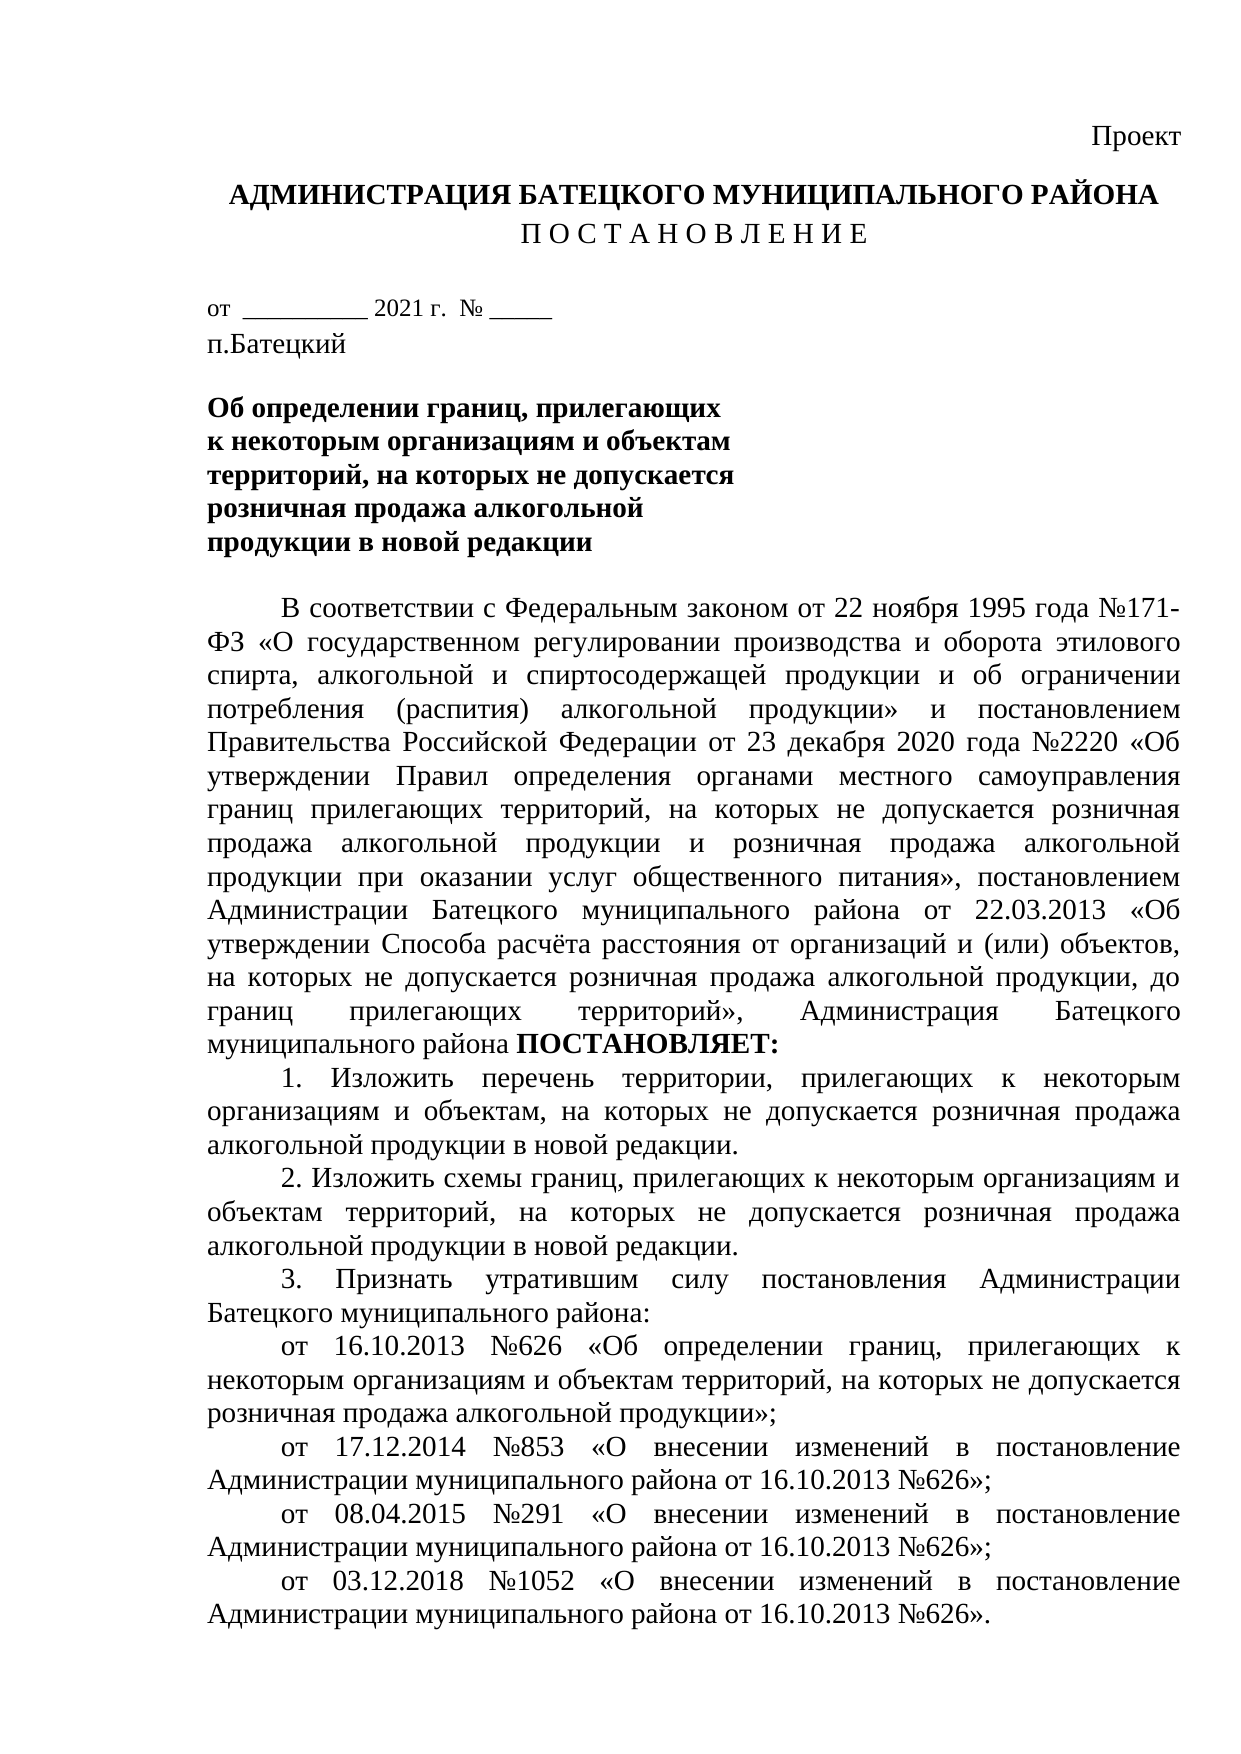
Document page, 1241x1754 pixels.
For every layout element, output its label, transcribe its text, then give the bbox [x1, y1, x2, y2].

text П О С Т А Н О В Л Е Н И Е [207, 216, 1181, 249]
text от __________ 2021 г. № _____ [207, 293, 1181, 322]
text В соответствии с Федеральным законом от 22 ноября 1995 года №171-ФЗ «О государственном регулировании производства и оборота этилового спирта, алкогольной и спиртосодержащей продукции и об ограничении потребления (распития) алкогольной продукции» и постановлением Правительства Российской Федерации от 23 декабря 2020 года №2220 «Об утверждении Правил определения органами местного самоуправления границ прилегающих территорий, на которых не допускается розничная продажа алкогольной продукции и розничная продажа алкогольной продукции при оказании услуг общественного питания», постановлением Администрации Батецкого муниципального района от 22.03.2013 «Об утверждении Способа расчёта расстояния от организаций и (или) объектов, на которых не допускается розничная продажа алкогольной продукции, до границ прилегающих территорий», Администрация Батецкого муниципального района ПОСТАНОВЛЯЕТ: [207, 590, 1181, 1060]
text Об определении границ, прилегающих [207, 390, 1181, 423]
text п.Батецкий [207, 326, 1181, 360]
text от 16.10.2013 №626 «Об определении границ, прилегающих к некоторым организациям и объектам территорий, на которых не допускается розничная продажа алкогольной продукции»; [207, 1328, 1181, 1429]
text розничная продажа алкогольной [207, 490, 1181, 524]
text от 03.12.2018 №1052 «О внесении изменений в постановление Администрации муниципального района от 16.10.2013 №626». [207, 1563, 1181, 1630]
text продукции в новой редакции [207, 524, 1181, 557]
text от 17.12.2014 №853 «О внесении изменений в постановление Администрации муниципального района от 16.10.2013 №626»; [207, 1429, 1181, 1496]
text АДМИНИСТРАЦИЯ БАТЕЦКОГО МУНИЦИПАЛЬНОГО РАЙОНА [207, 177, 1181, 211]
text к некоторым организациям и объектам [207, 423, 1181, 457]
text 1. Изложить перечень территории, прилегающих к некоторым организациям и объектам, на которых не допускается розничная продажа алкогольной продукции в новой редакции. [207, 1060, 1181, 1161]
text 3. Признать утратившим силу постановления Администрации Батецкого муниципального района: [207, 1261, 1181, 1328]
text от 08.04.2015 №291 «О внесении изменений в постановление Администрации муниципального района от 16.10.2013 №626»; [207, 1496, 1181, 1563]
text 2. Изложить схемы границ, прилегающих к некоторым организациям и объектам территорий, на которых не допускается розничная продажа алкогольной продукции в новой редакции. [207, 1161, 1181, 1261]
text территорий, на которых не допускается [207, 457, 1181, 490]
text Проект [207, 118, 1181, 152]
